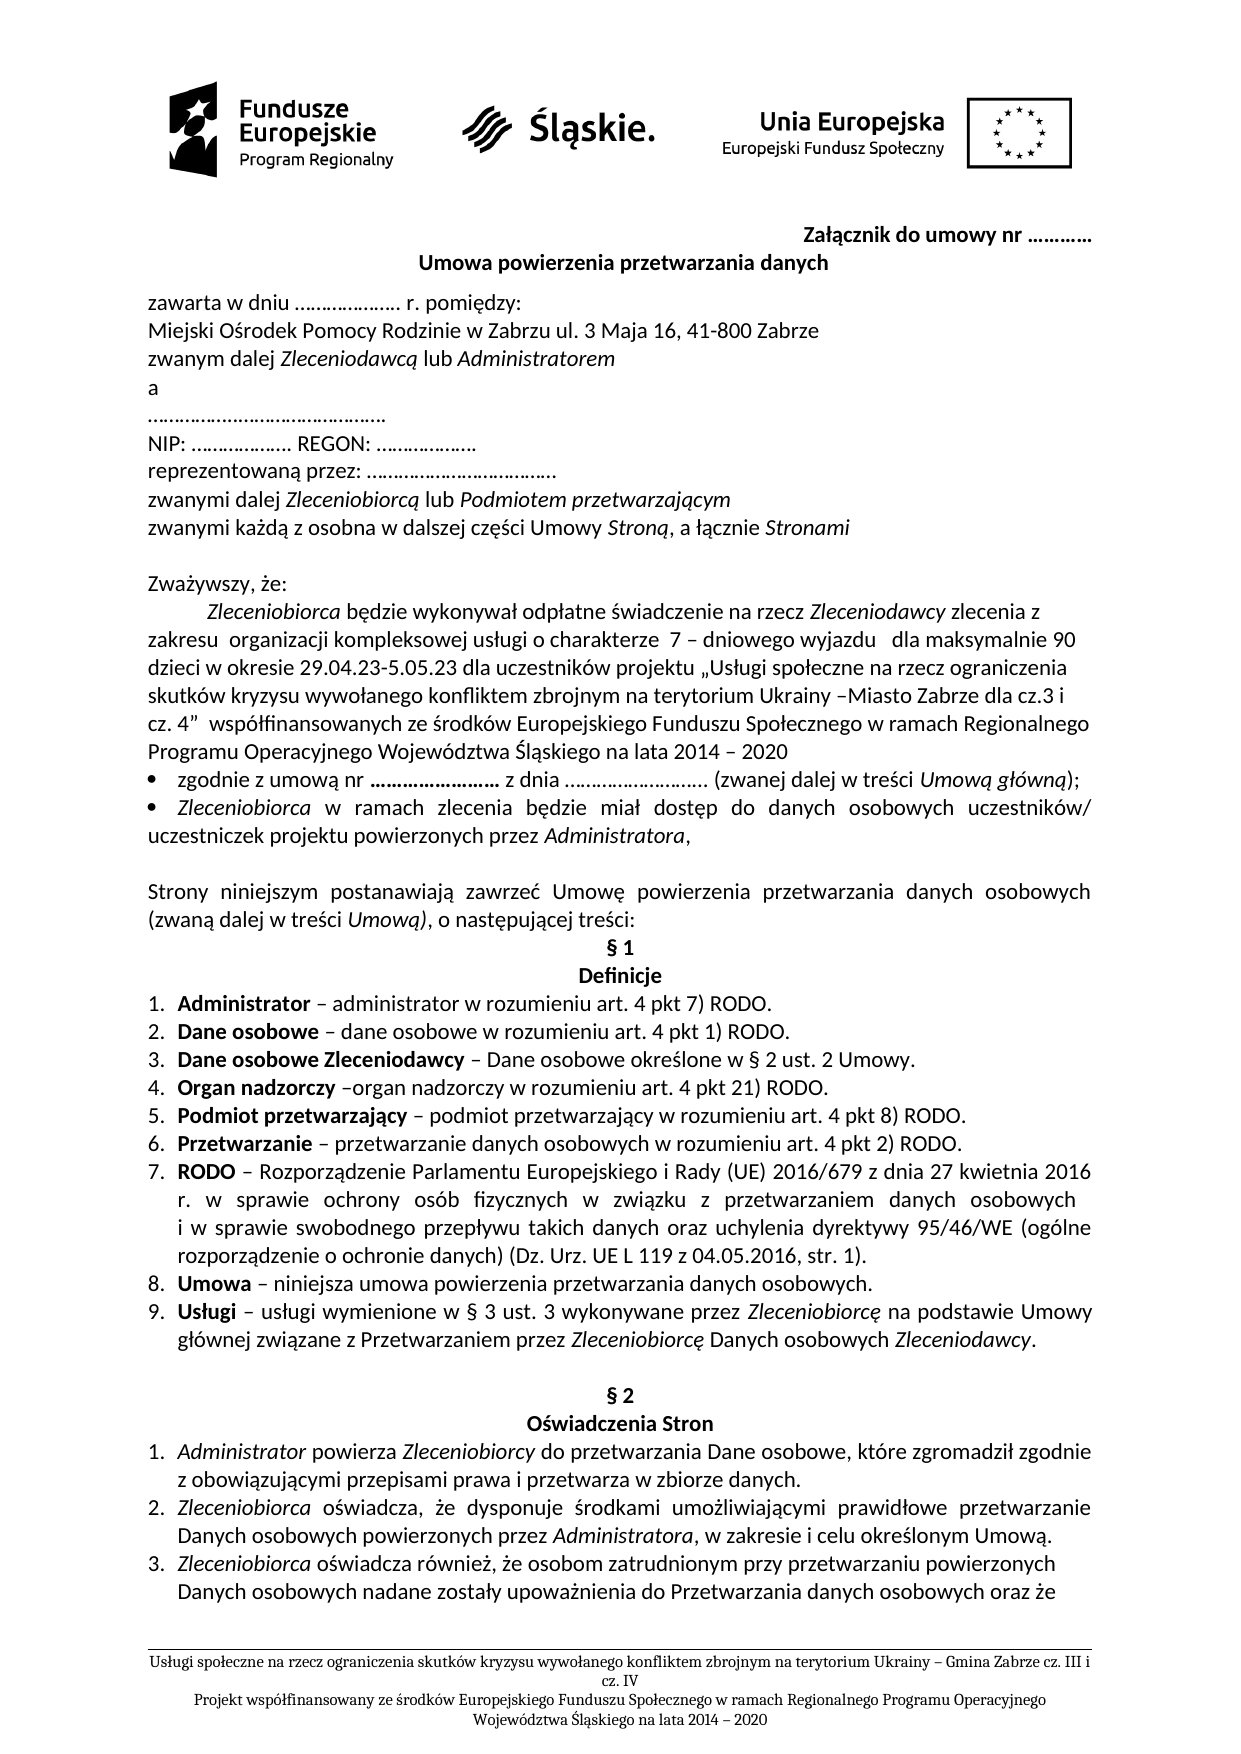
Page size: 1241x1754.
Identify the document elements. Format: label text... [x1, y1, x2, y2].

text Miejski Ośrodek Pomocy Rodzinie w Zabrzu ul. 3 Maja 16, 41-800 Zabrze [148, 317, 1092, 344]
text a [148, 373, 1092, 401]
text NIP: ………………. REGON: ………………. [148, 429, 1104, 457]
list Usługi – usługi wymienione w § 3 ust. 3 wykonywane przez Zleceniobiorcę na podstawie Umowy głównej związane z Przetwarzaniem przez Zleceniobiorcę Danych osobowych Zleceniodawcy. [148, 1297, 1092, 1353]
text Zleceniobiorca będzie wykonywał odpłatne świadczenie na rzecz Zleceniodawcy zlecenia z zakresu organizacji kompleksowej usługi o charakterze 7 – dniowego wyjazdu dla maksymalnie 90 dzieci w okresie 29.04.23-5.05.23 dla uczestników projektu „Usługi społeczne na rzecz ograniczenia skutków kryzysu wywołanego konfliktem zbrojnym na terytorium Ukrainy –Miasto Zabrze dla cz.3 i cz. 4” współfinansowanych ze środków Europejskiego Funduszu Społecznego w ramach Regionalnego Programu Operacyjnego Województwa Śląskiego na lata 2014 – 2020 [148, 597, 1092, 765]
text Definicje [148, 961, 1092, 989]
picture [147, 59, 1093, 199]
text Umowa powierzenia przetwarzania danych [148, 248, 1099, 276]
text reprezentowaną przez: ……………………………… [148, 457, 1104, 485]
text Oświadczenia Stron [148, 1409, 1092, 1437]
list zgodnie z umową nr …………………… z dnia ……………………... (zwanej dalej w treści Umową główną); [148, 765, 1092, 793]
list Administrator powierza Zleceniobiorcy do przetwarzania Dane osobowe, które zgromadził zgodnie z obowiązującymi przepisami prawa i przetwarza w zbiorze danych. [148, 1437, 1092, 1493]
list Zleceniobiorca oświadcza, że dysponuje środkami umożliwiającymi prawidłowe przetwarzanie Danych osobowych powierzonych przez Administratora, w zakresie i celu określonym Umową. [148, 1493, 1092, 1549]
text ……………..………………………. [148, 401, 1104, 429]
text Załącznik do umowy nr ………… [148, 220, 1092, 248]
text Strony niniejszym postanawiają zawrzeć Umowę powierzenia przetwarzania danych osobowych (zwaną dalej w treści Umową), o następującej treści: [148, 877, 1092, 933]
list Umowa – niniejsza umowa powierzenia przetwarzania danych osobowych. [148, 1269, 1092, 1297]
text zwanym dalej Zleceniodawcą lub Administratorem [148, 344, 1092, 373]
text Zważywszy, że: [148, 569, 1092, 597]
list RODO – Rozporządzenie Parlamentu Europejskiego i Rady (UE) 2016/679 z dnia 27 kwietnia 2016 r. w sprawie ochrony osób fizycznych w związku z przetwarzaniem danych osobowych i w sprawie swobodnego przepływu takich danych oraz uchylenia dyrektywy 95/46/WE (ogólne rozporządzenie o ochronie danych) (Dz. Urz. UE L 119 z 04.05.2016, str. 1). [148, 1157, 1092, 1269]
list Zleceniobiorca w ramach zlecenia będzie miał dostęp do danych osobowych uczestników/ uczestniczek projektu powierzonych przez Administratora, [148, 793, 1092, 849]
text § 1 [148, 933, 1092, 961]
list Przetwarzanie – przetwarzanie danych osobowych w rozumieniu art. 4 pkt 2) RODO. [148, 1129, 1092, 1157]
text zwanymi każdą z osobna w dalszej części Umowy Stroną, a łącznie Stronami [148, 513, 1092, 541]
text zawarta w dniu ……………….. r. pomiędzy: [148, 288, 1092, 317]
text zwanymi dalej Zleceniobiorcą lub Podmiotem przetwarzającym [148, 485, 1104, 513]
list Organ nadzorczy –organ nadzorczy w rozumieniu art. 4 pkt 21) RODO. [148, 1073, 1092, 1101]
text § 2 [148, 1381, 1092, 1409]
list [148, 1549, 1092, 1606]
list Podmiot przetwarzający – podmiot przetwarzający w rozumieniu art. 4 pkt 8) RODO. [148, 1101, 1092, 1129]
list Dane osobowe Zleceniodawcy – Dane osobowe określone w § 2 ust. 2 Umowy. [148, 1045, 1092, 1073]
list Administrator – administrator w rozumieniu art. 4 pkt 7) RODO. [148, 989, 1092, 1017]
list Dane osobowe – dane osobowe w rozumieniu art. 4 pkt 1) RODO. [148, 1017, 1092, 1045]
